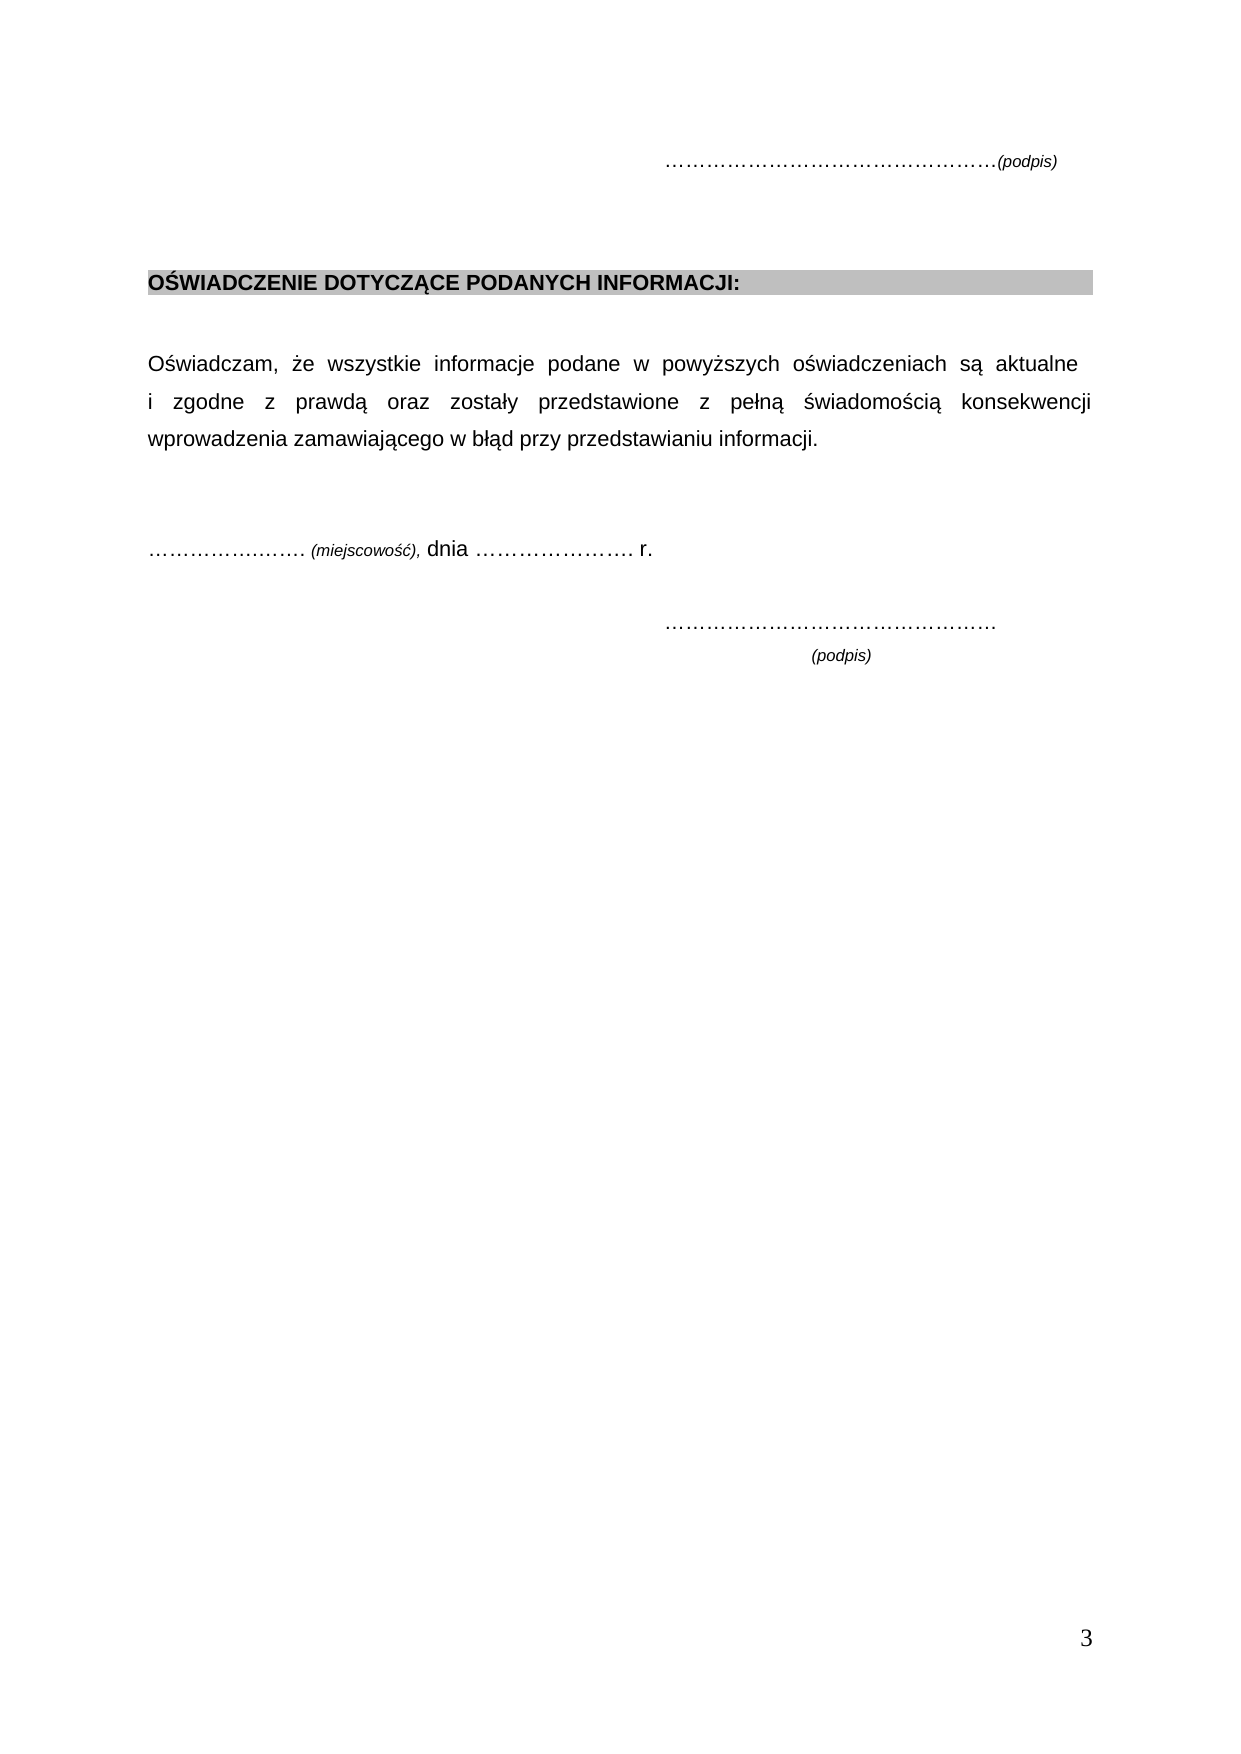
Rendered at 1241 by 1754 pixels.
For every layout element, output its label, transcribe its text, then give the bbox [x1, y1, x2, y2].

text ………………………………………… [148, 610, 1093, 634]
text OŚWIADCZENIE DOTYCZĄCE PODANYCH INFORMACJI: [148, 270, 1093, 295]
text …………………………………………(podpis) [148, 148, 1093, 172]
text Oświadczam, że wszystkie informacje podane w powyższych oświadczeniach są aktualne i zgodne z prawdą oraz zostały przedstawione z pełną świadomością konsekwencji wprowadzenia zamawiającego w błąd przy przedstawianiu informacji. [148, 351, 1093, 452]
text …………….……. (miejscowość), dnia …………………. r. [148, 536, 1093, 561]
text (podpis) [738, 646, 1093, 665]
